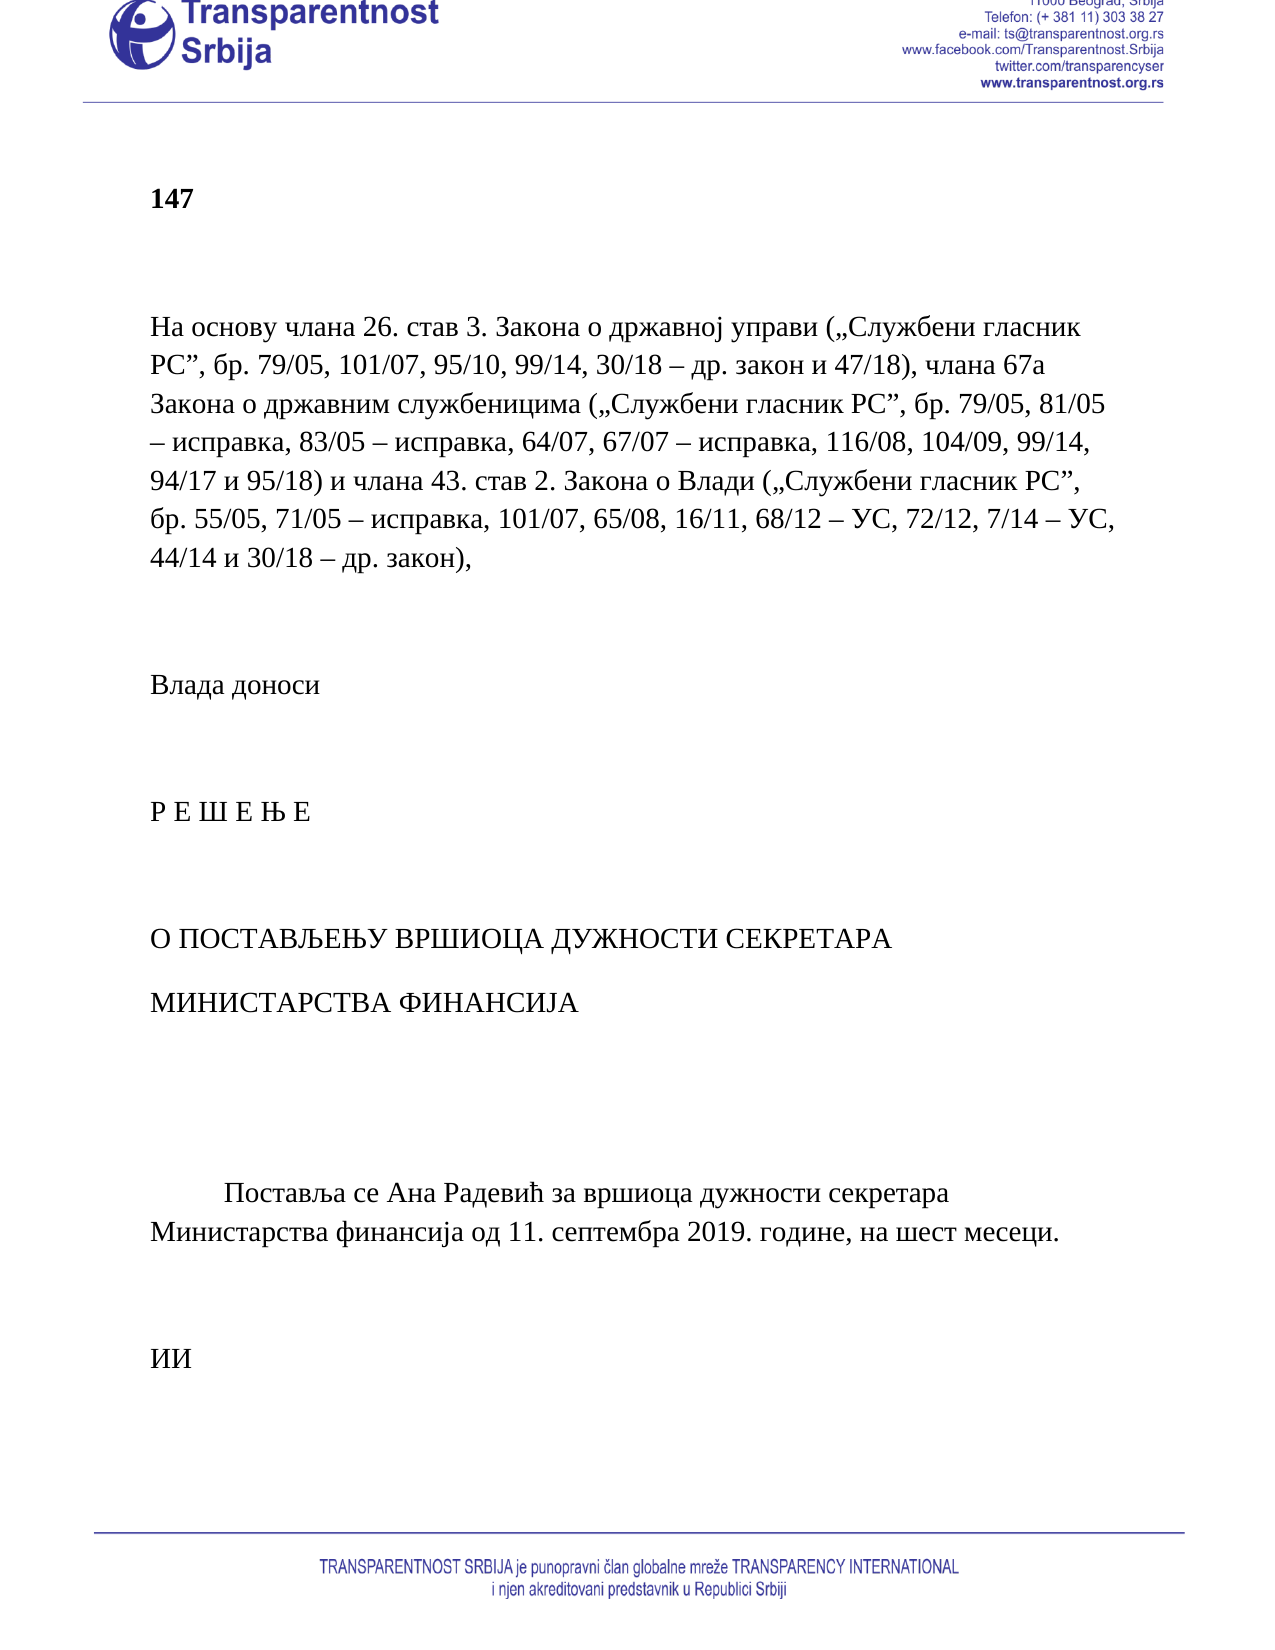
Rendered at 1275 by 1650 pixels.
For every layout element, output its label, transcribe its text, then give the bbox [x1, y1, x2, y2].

text МИНИСТАРСТВА ФИНАНСИЈА [150, 985, 1125, 1018]
picture [93, 1532, 1185, 1599]
text О ПОСТАВЉЕЊУ ВРШИОЦА ДУЖНОСТИ СЕКРЕТАРА [150, 921, 1125, 955]
picture [82, 0, 1164, 103]
text Поставља се Ана Радевић за вршиоца дужности секретара Министарства финансија од 11. септембра 2019. године, на шест месеци. [150, 1175, 1125, 1247]
text ИИ [150, 1341, 1125, 1374]
text Влада доноси [150, 667, 1125, 701]
text Р Е Ш Е Њ Е [150, 794, 1125, 828]
text На основу члана 26. став 3. Закона о државној управи („Службени гласник РС”, бр. 79/05, 101/07, 95/10, 99/14, 30/18 – др. закон и 47/18), члана 67а Закона о државним службеницима („Службени гласник РС”, бр. 79/05, 81/05 – исправка, 83/05 – исправка, 64/07, 67/07 – исправка, 116/08, 104/09, 99/14, 94/17 и 95/18) и члана 43. став 2. Закона о Влади („Службени гласник РС”, бр. 55/05, 71/05 – исправка, 101/07, 65/08, 16/11, 68/12 – УС, 72/12, 7/14 – УС, 44/14 и 30/18 – др. закон), [150, 309, 1125, 573]
text 147 [150, 182, 1125, 215]
